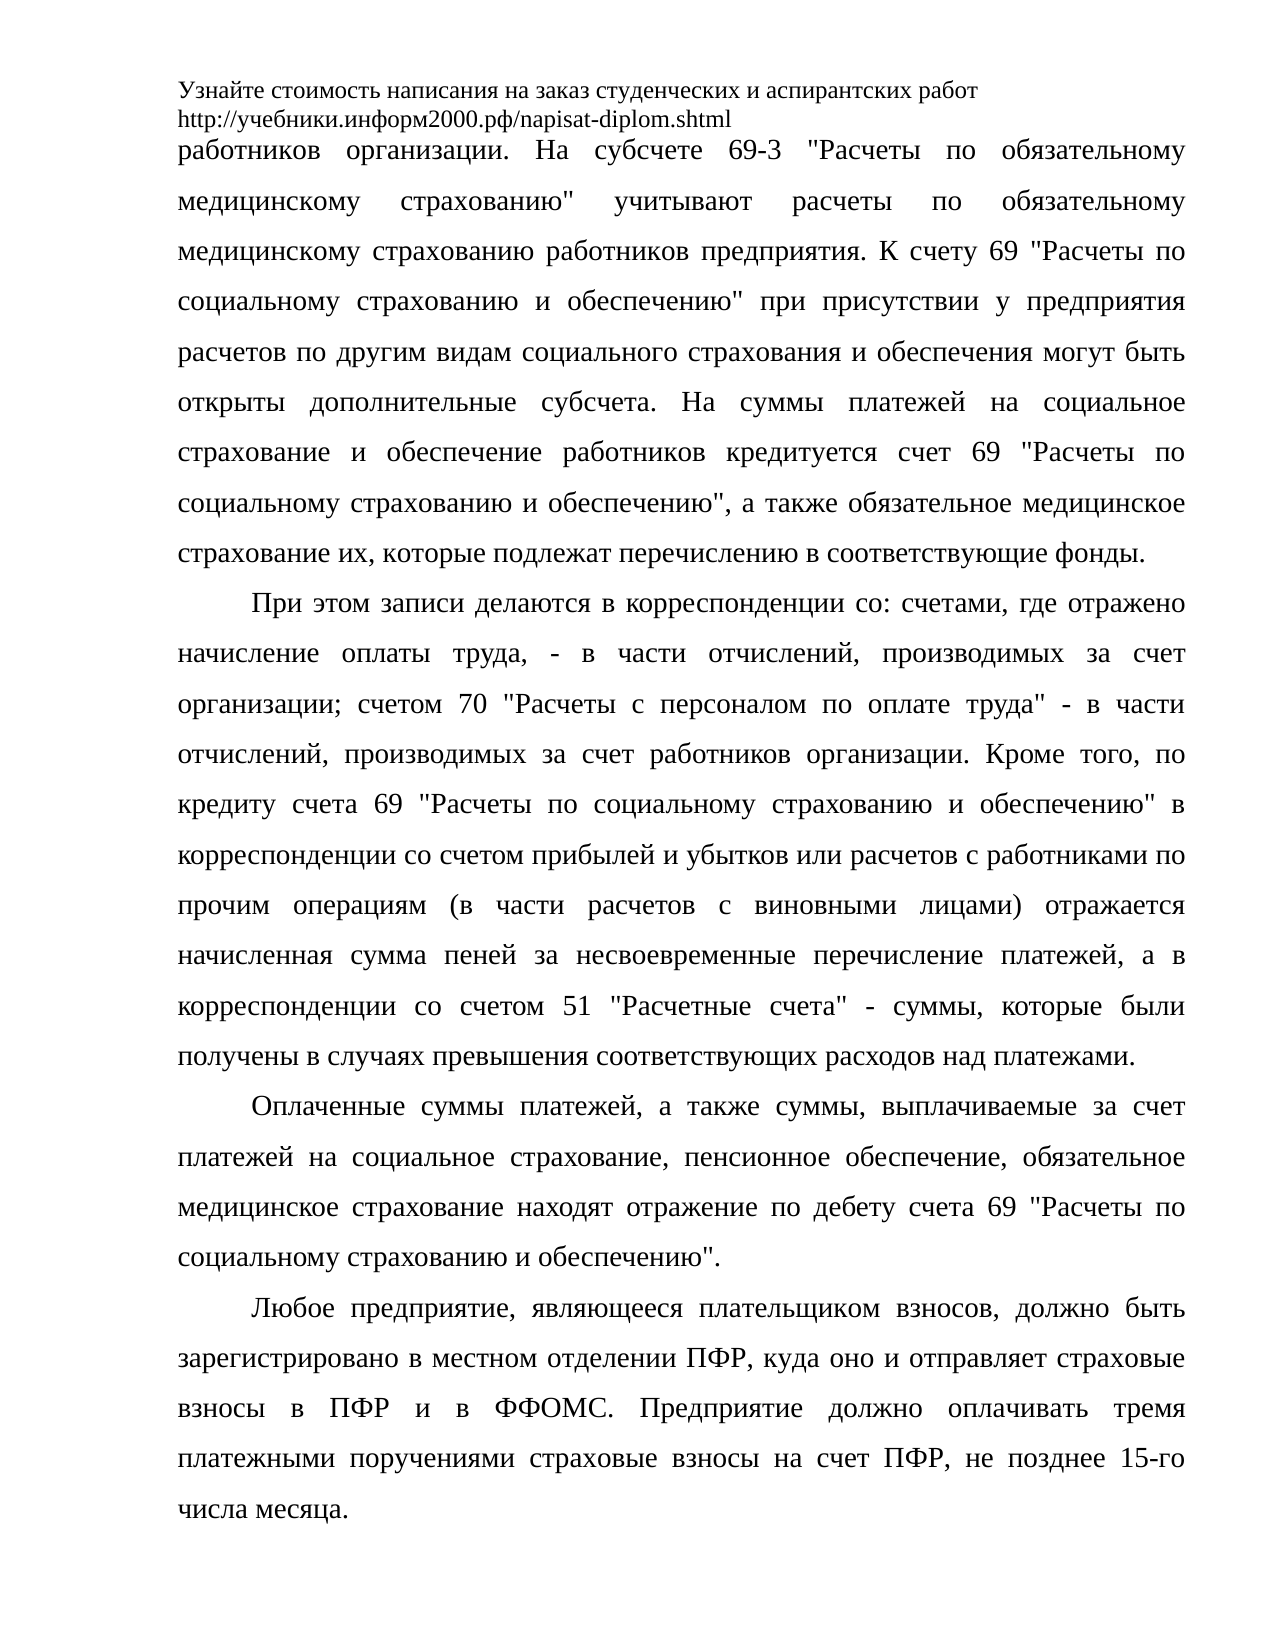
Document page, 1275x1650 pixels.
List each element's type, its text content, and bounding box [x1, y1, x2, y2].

text При этом записи делаются в корреспонденции со: счетами, где отражено начисление оплаты труда, - в части отчислений, производимых за счет организации; счетом 70 "Расчеты с персоналом по оплате труда" - в части отчислений, производимых за счет работников организации. Кроме того, по кредиту счета 69 "Расчеты по социальному страхованию и обеспечению" в корреспонденции со счетом прибылей и убытков или расчетов с работниками по прочим операциям (в части расчетов с виновными лицами) отражается начисленная сумма пеней за несвоевременные перечисление платежей, а в корреспонденции со счетом 51 "Расчетные счета" - суммы, которые были получены в случаях превышения соответствующих расходов над платежами. [177, 585, 1186, 1072]
text Любое предприятие, являющееся плательщиком взносов, должно быть зарегистрировано в местном отделении ПФР, куда оно и отправляет страховые взносы в ПФР и в ФФОМС. Предприятие должно оплачивать тремя платежными поручениями страховые взносы на счет ПФР, не позднее 15-го числа месяца. [177, 1290, 1186, 1524]
text Оплаченные суммы платежей, а также суммы, выплачиваемые за счет платежей на социальное страхование, пенсионное обеспечение, обязательное медицинское страхование находят отражение по дебету счета 69 "Расчеты по социальному страхованию и обеспечению". [177, 1088, 1186, 1273]
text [177, 132, 1186, 568]
